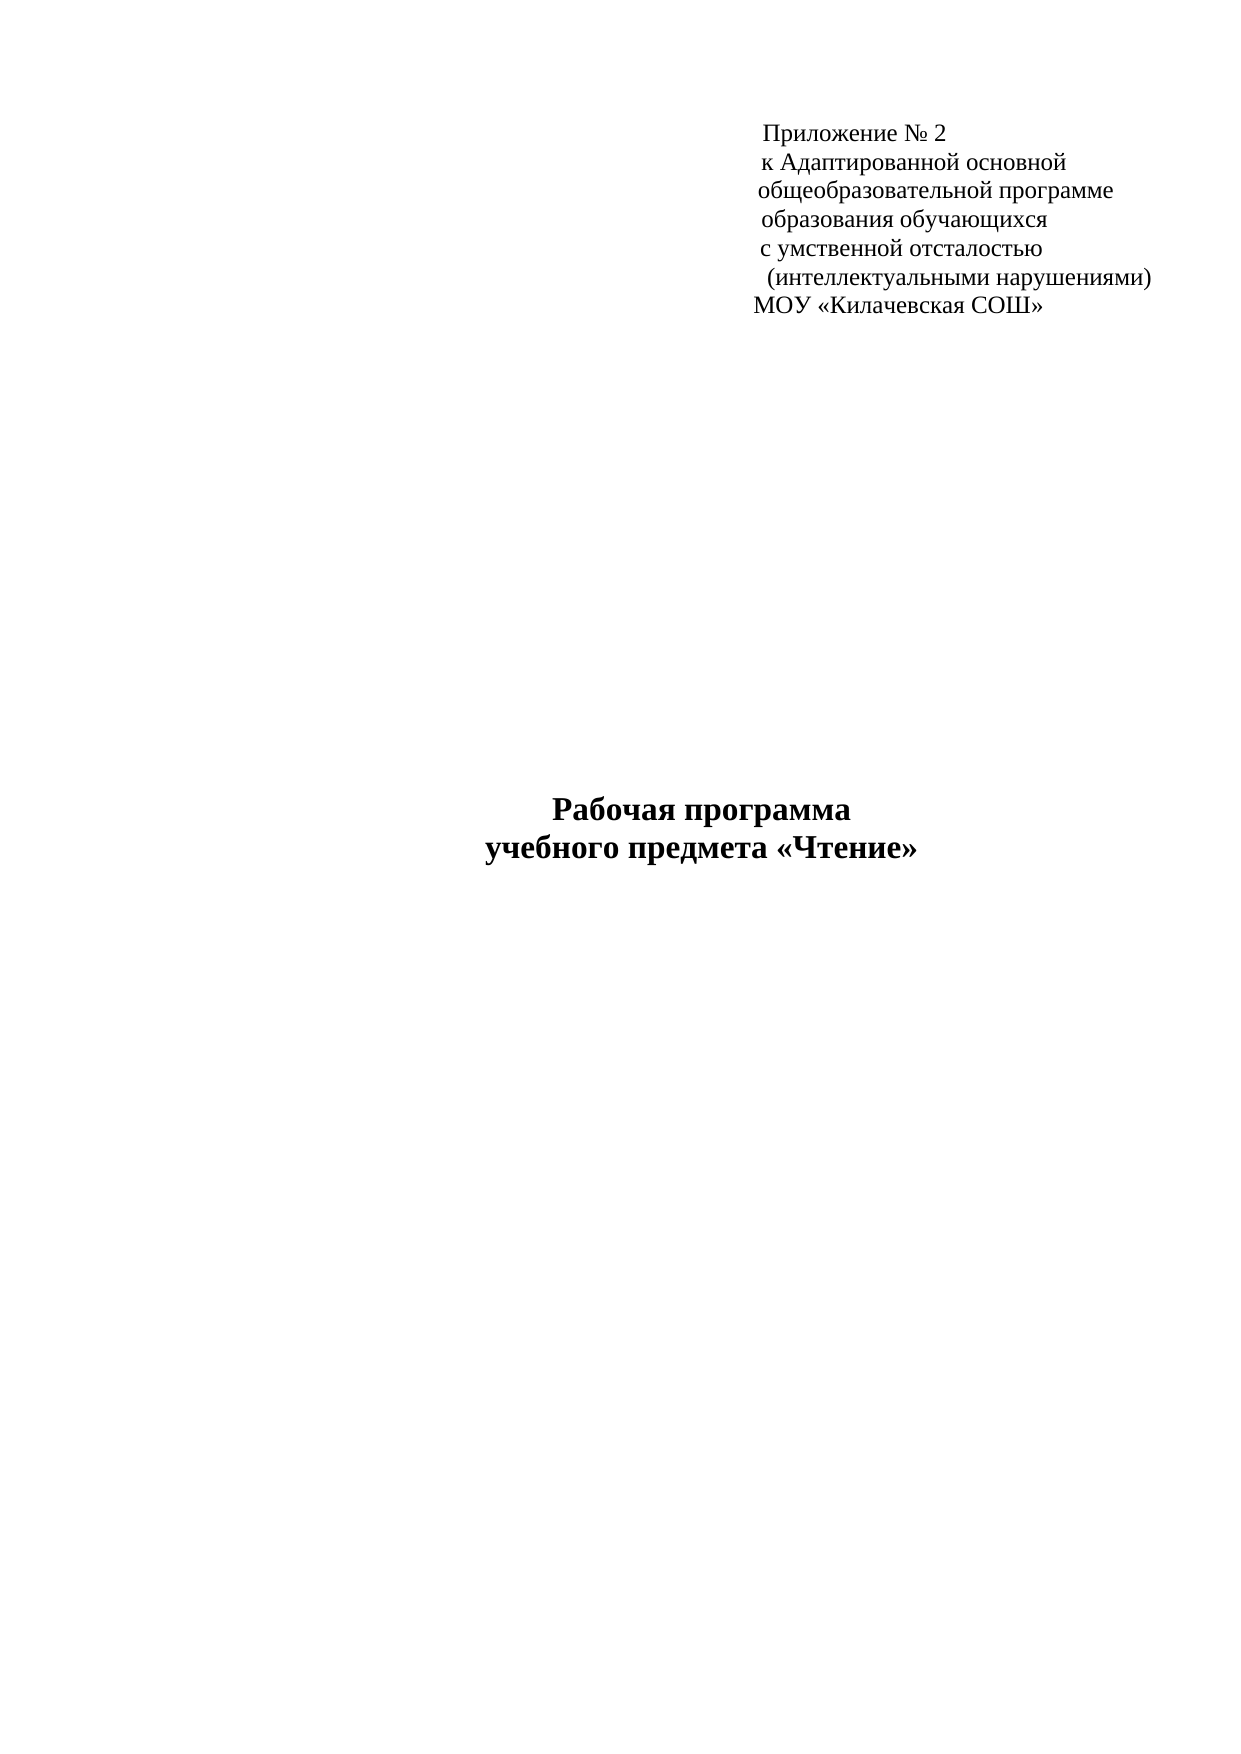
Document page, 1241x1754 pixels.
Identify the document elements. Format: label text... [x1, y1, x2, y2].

list образования обучающихся [177, 204, 1152, 233]
list с умственной отсталостью [177, 233, 1152, 262]
text учебного предмета «Чтение» [177, 827, 1152, 866]
list МОУ «Килачевская СОШ» [177, 291, 1152, 319]
text Рабочая программа [177, 789, 1152, 827]
list к Адаптированной основной [177, 147, 1152, 176]
list (интеллектуальными нарушениями) [177, 262, 1152, 291]
list общеобразовательной программе [177, 176, 1152, 204]
text Приложение № 2 [177, 118, 1152, 147]
